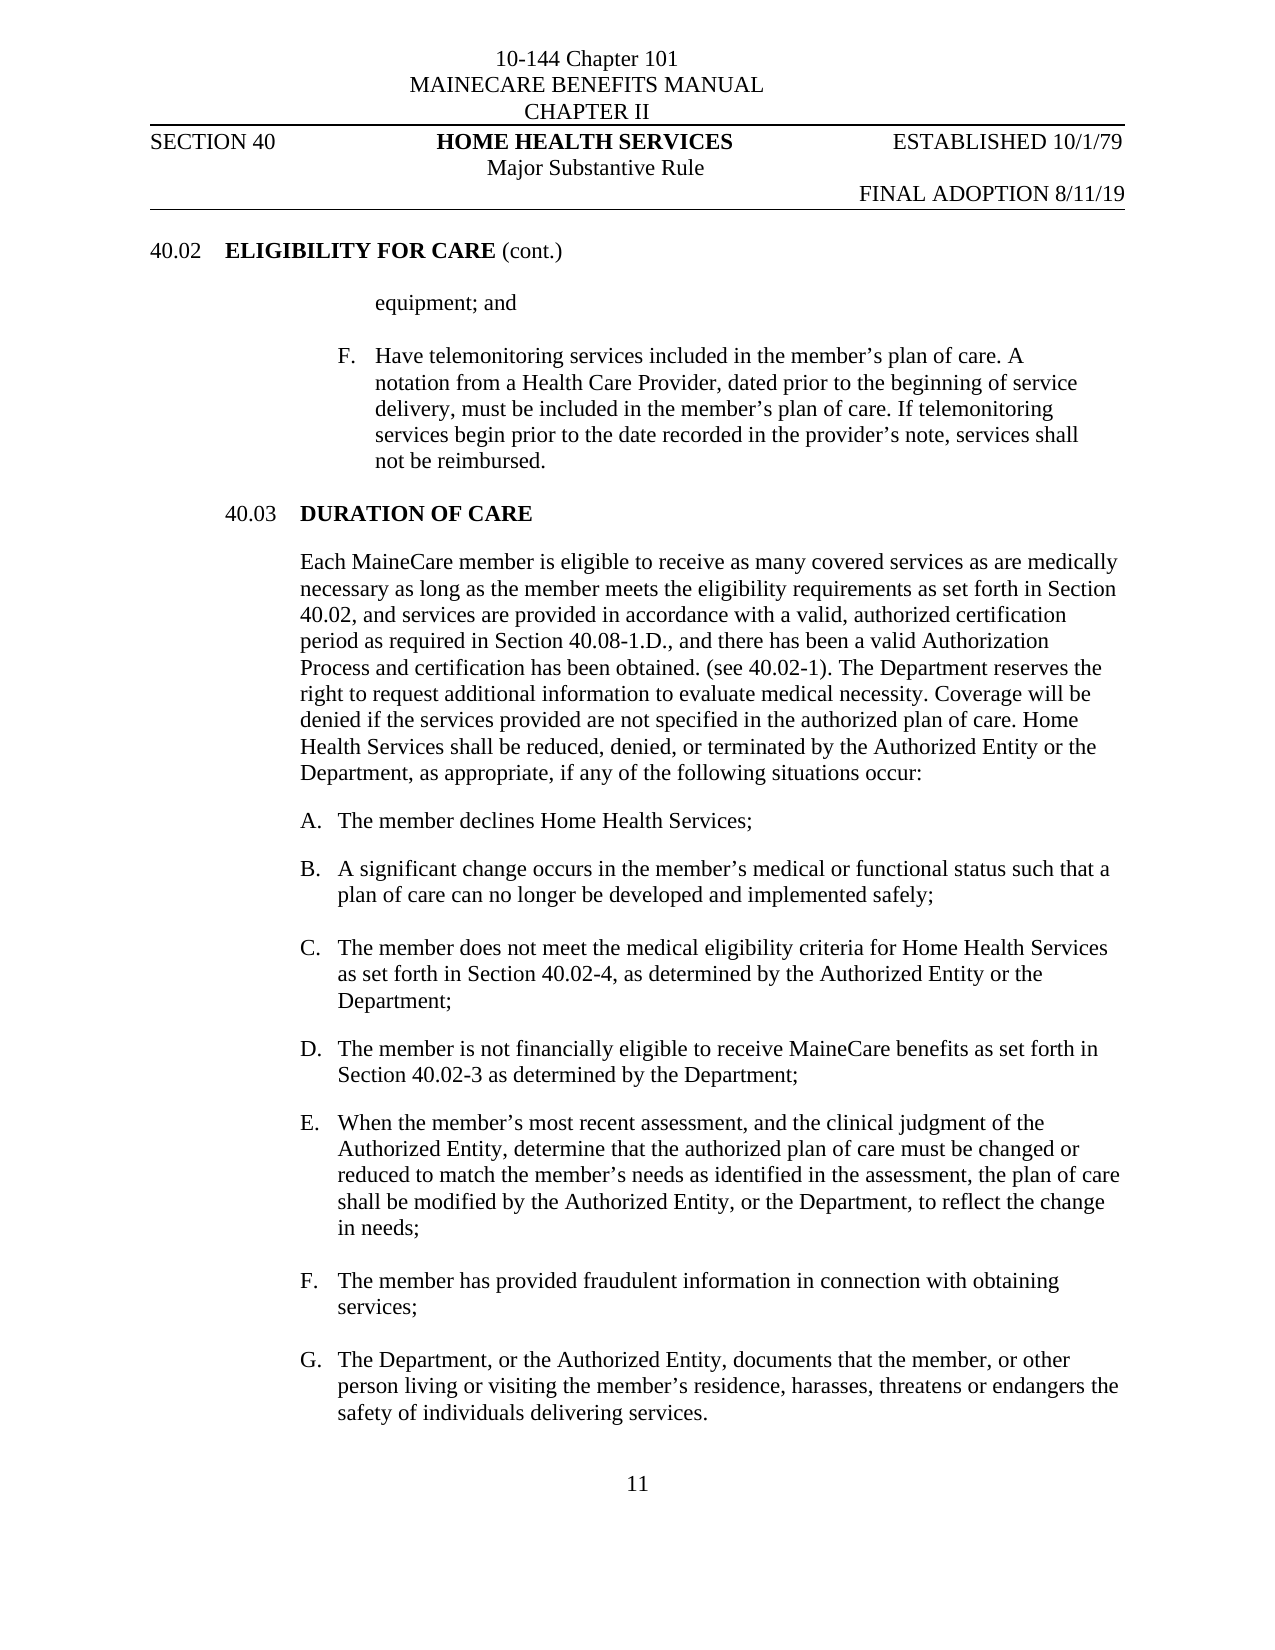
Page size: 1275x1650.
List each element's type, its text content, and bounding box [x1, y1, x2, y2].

text Section 40.02-3 as determined by the Department; [225, 1061, 1125, 1087]
text E. When the member’s most recent assessment, and the clinical judgment of the Authorized Entity, determine that the authorized plan of care must be changed or reduced to match the member’s needs as identified in the assessment, the plan of care shall be modified by the Authorized Entity, or the Department, to reflect the change in needs; [112, 1109, 1125, 1241]
text services begin prior to the date recorded in the provider’s note, services shall [150, 421, 1125, 448]
text F. The member has provided fraudulent information in connection with obtaining services; [225, 1267, 1127, 1320]
text A. The member declines Home Health Services; [225, 807, 1125, 833]
text delivery, must be included in the member’s plan of care. If telemonitoring [150, 395, 1125, 421]
text B. A significant change occurs in the member’s medical or functional status such that a [225, 855, 1125, 881]
text notation from a Health Care Provider, dated prior to the beginning of service [150, 368, 1125, 395]
text Each MaineCare member is eligible to receive as many covered services as are medically necessary as long as the member meets the eligibility requirements as set forth in Section 40.02, and services are provided in accordance with a valid, authorized certification period as required in Section 40.08-1.D., and there has been a valid Authorization Process and certification has been obtained. (see 40.02-1). The Department reserves the right to request additional information to evaluate medical necessity. Coverage will be denied if the services provided are not specified in the authorized plan of care. Home Health Services shall be reduced, denied, or terminated by the Authorized Entity or the Department, as appropriate, if any of the following situations occur: [300, 548, 1125, 785]
text D. The member is not financially eligible to receive MaineCare benefits as set forth in [225, 1034, 1125, 1061]
text 40.03 DURATION OF CARE [150, 500, 1125, 527]
text C. The member does not meet the medical eligibility criteria for Home Health Services as set forth in Section 40.02-4, as determined by the Authorized Entity or the Department; [187, 934, 1125, 1013]
text G. The Department, or the Authorized Entity, documents that the member, or other person living or visiting the member’s residence, harasses, threatens or endangers the safety of individuals delivering services. [300, 1346, 1125, 1425]
text not be reimbursed. [150, 448, 1125, 474]
text plan of care can no longer be developed and implemented safely; [225, 881, 1125, 908]
text equipment; and [150, 289, 1125, 316]
text 40.02 ELIGIBILITY FOR CARE (cont.) [150, 237, 1125, 263]
text F. Have telemonitoring services included in the member’s plan of care. A [150, 342, 1125, 368]
